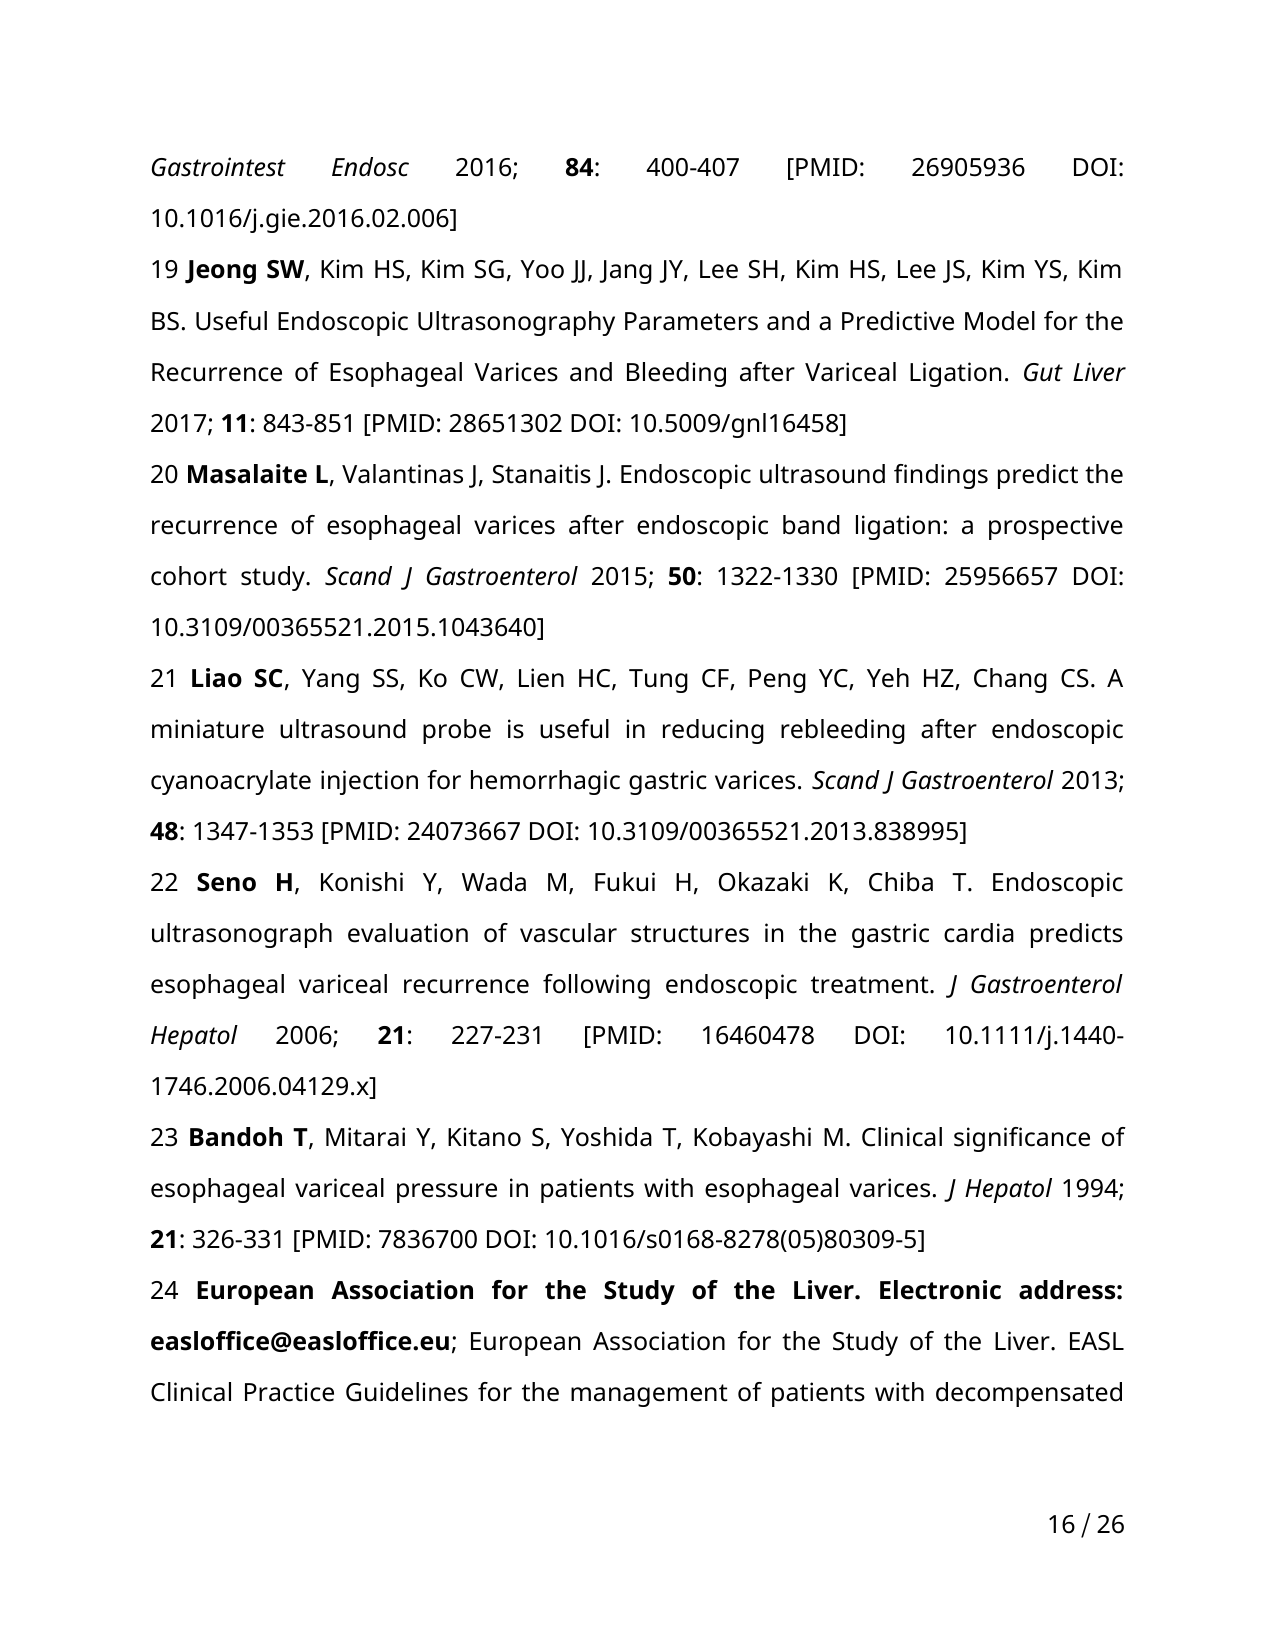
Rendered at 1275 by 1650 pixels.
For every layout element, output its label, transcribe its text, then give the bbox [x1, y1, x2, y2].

text 20 Masalaite L, Valantinas J, Stanaitis J. Endoscopic ultrasound findings predict the recurrence of esophageal varices after endoscopic band ligation: a prospective cohort study. Scand J Gastroenterol 2015; 50: 1322-1330 [PMID: 25956657 DOI: 10.3109/00365521.2015.1043640] [150, 456, 1125, 643]
text 22 Seno H, Konishi Y, Wada M, Fukui H, Okazaki K, Chiba T. Endoscopic ultrasonograph evaluation of vascular structures in the gastric cardia predicts esophageal variceal recurrence following endoscopic treatment. J Gastroenterol Hepatol 2006; 21: 227-231 [PMID: 16460478 DOI: 10.1111/j.1440-1746.2006.04129.x] [150, 864, 1125, 1103]
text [150, 1273, 1125, 1409]
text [150, 150, 1125, 235]
text 21 Liao SC, Yang SS, Ko CW, Lien HC, Tung CF, Peng YC, Yeh HZ, Chang CS. A miniature ultrasound probe is useful in reducing rebleeding after endoscopic cyanoacrylate injection for hemorrhagic gastric varices. Scand J Gastroenterol 2013; 48: 1347-1353 [PMID: 24073667 DOI: 10.3109/00365521.2013.838995] [150, 660, 1125, 848]
text 23 Bandoh T, Mitarai Y, Kitano S, Yoshida T, Kobayashi M. Clinical significance of esophageal variceal pressure in patients with esophageal varices. J Hepatol 1994; 21: 326-331 [PMID: 7836700 DOI: 10.1016/s0168-8278(05)80309-5] [150, 1120, 1125, 1256]
text 19 Jeong SW, Kim HS, Kim SG, Yoo JJ, Jang JY, Lee SH, Kim HS, Lee JS, Kim YS, Kim BS. Useful Endoscopic Ultrasonography Parameters and a Predictive Model for the Recurrence of Esophageal Varices and Bleeding after Variceal Ligation. Gut Liver 2017; 11: 843-851 [PMID: 28651302 DOI: 10.5009/gnl16458] [150, 252, 1125, 439]
